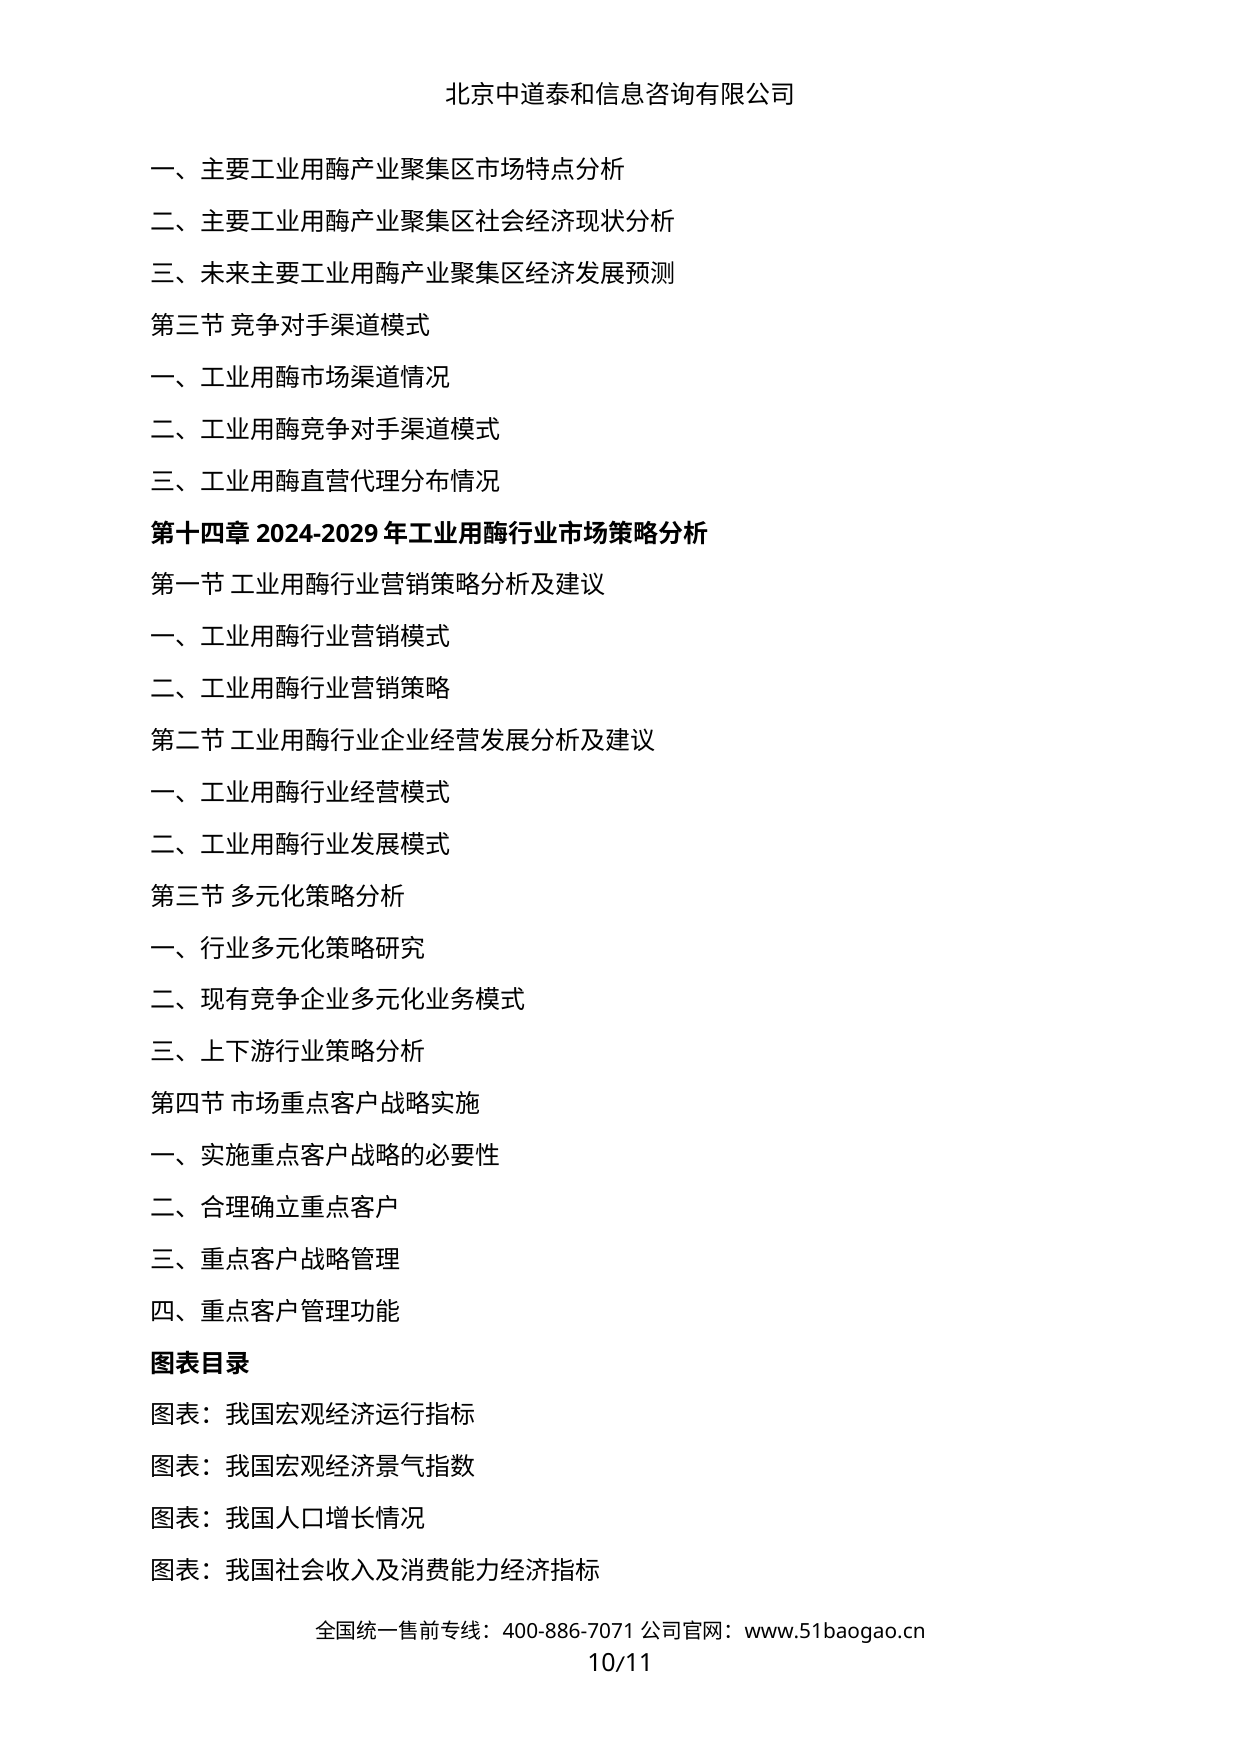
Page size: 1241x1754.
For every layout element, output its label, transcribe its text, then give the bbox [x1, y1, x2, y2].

text 一、实施重点客户战略的必要性 [150, 1136, 1090, 1172]
text 二、工业用酶竞争对手渠道模式 [150, 409, 1090, 446]
text 三、未来主要工业用酶产业聚集区经济发展预测 [150, 254, 1090, 290]
text 第三节 竞争对手渠道模式 [150, 306, 1090, 342]
text 二、主要工业用酶产业聚集区社会经济现状分析 [150, 202, 1090, 238]
text 三、上下游行业策略分析 [150, 1032, 1090, 1068]
text 一、工业用酶行业营销模式 [150, 617, 1090, 653]
text 三、工业用酶直营代理分布情况 [150, 461, 1090, 497]
text 一、工业用酶行业经营模式 [150, 772, 1090, 809]
text 三、重点客户战略管理 [150, 1239, 1090, 1276]
text 第十四章 2024-2029年工业用酶行业市场策略分析 [150, 513, 1090, 549]
text 第四节 市场重点客户战略实施 [150, 1084, 1090, 1120]
text 第一节 工业用酶行业营销策略分析及建议 [150, 565, 1090, 601]
text 二、工业用酶行业发展模式 [150, 824, 1090, 861]
text 二、合理确立重点客户 [150, 1187, 1090, 1224]
text 一、工业用酶市场渠道情况 [150, 357, 1090, 394]
text 图表：我国人口增长情况 [150, 1499, 1090, 1535]
text 图表：我国宏观经济景气指数 [150, 1447, 1090, 1483]
text 二、工业用酶行业营销策略 [150, 669, 1090, 705]
text 图表目录 [150, 1343, 1090, 1379]
text 第三节 多元化策略分析 [150, 876, 1090, 912]
text 一、行业多元化策略研究 [150, 928, 1090, 964]
text 二、现有竞争企业多元化业务模式 [150, 980, 1090, 1016]
text 四、重点客户管理功能 [150, 1291, 1090, 1327]
text 图表：我国社会收入及消费能力经济指标 [150, 1551, 1090, 1587]
text 一、主要工业用酶产业聚集区市场特点分析 [150, 150, 1090, 186]
text 第二节 工业用酶行业企业经营发展分析及建议 [150, 721, 1090, 757]
text 图表：我国宏观经济运行指标 [150, 1395, 1090, 1431]
